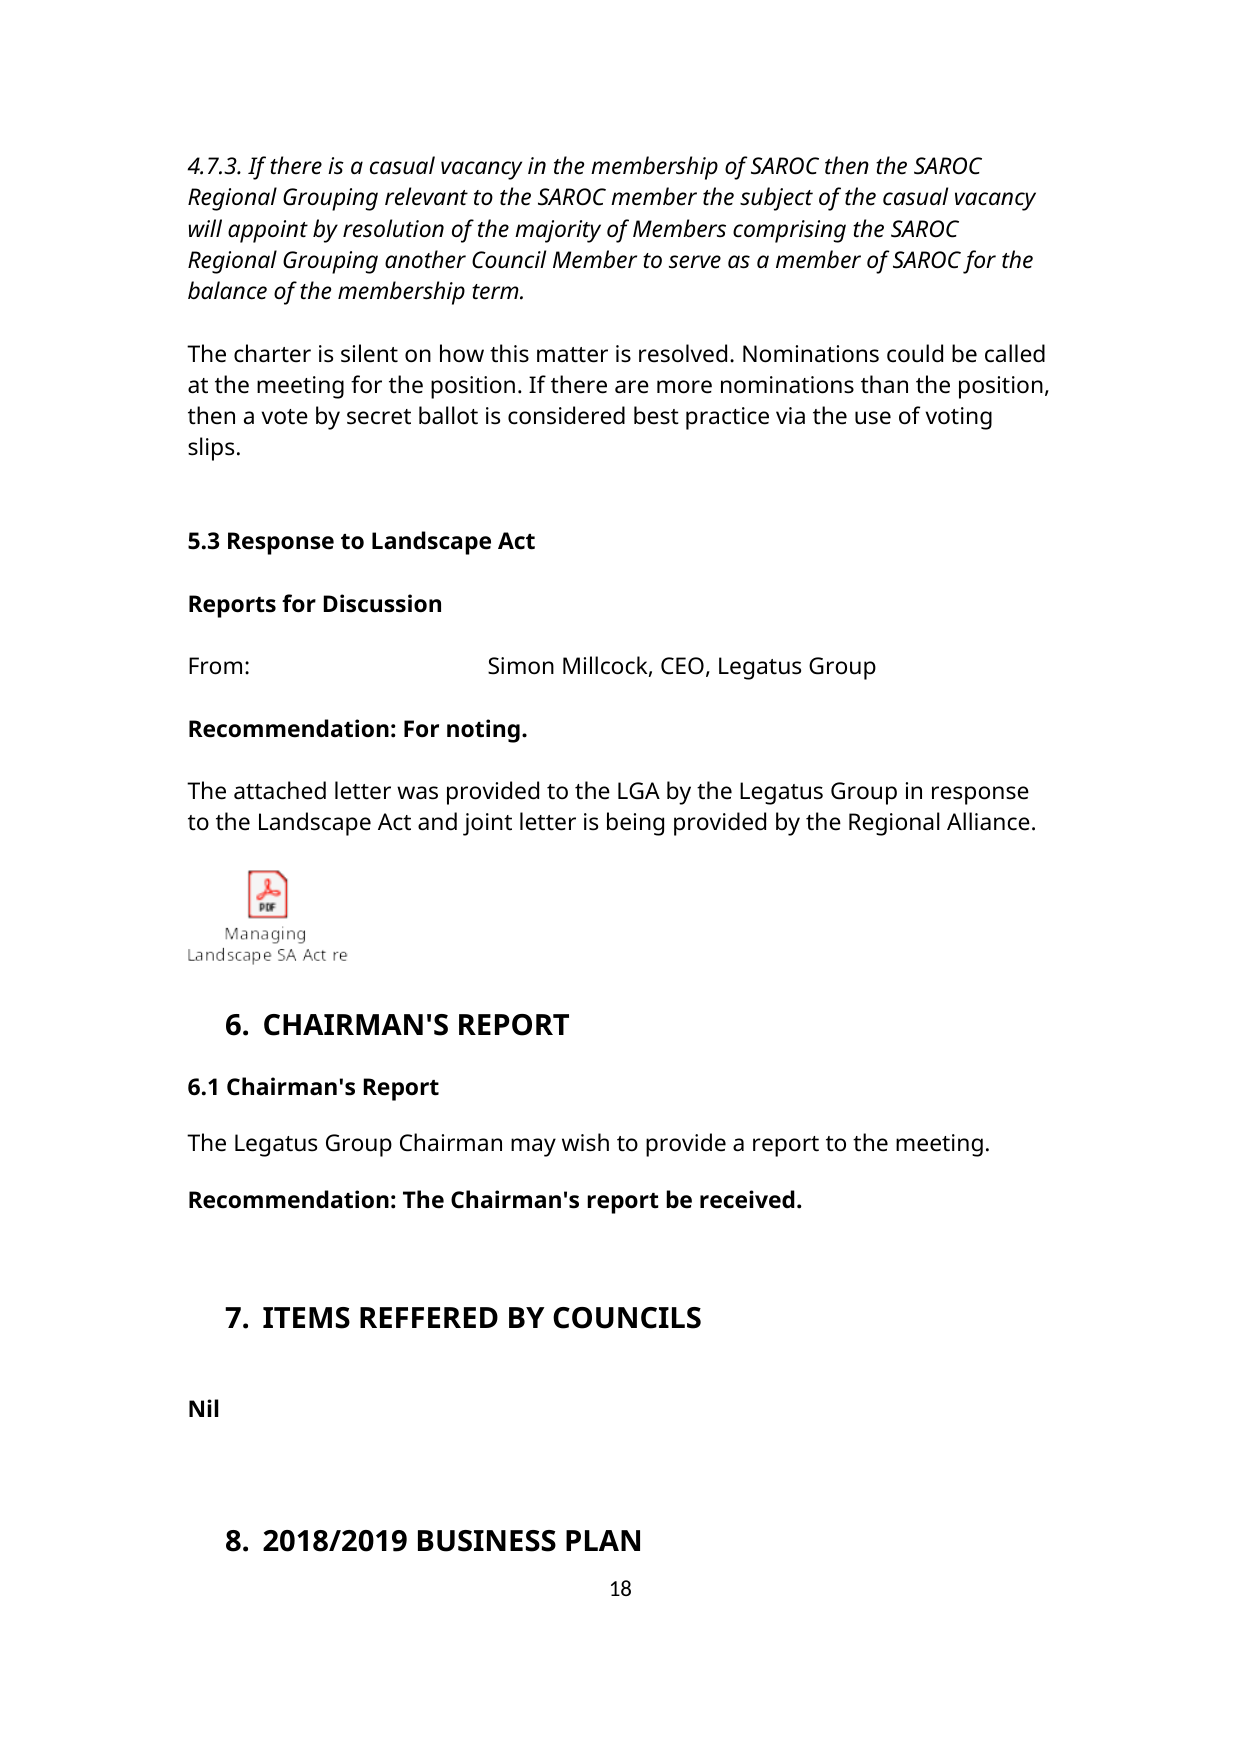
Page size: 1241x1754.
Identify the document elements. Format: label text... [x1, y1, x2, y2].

text 5.3 Response to Landscape Act [187, 525, 1053, 556]
text From: Simon Millcock, CEO, Legatus Group [187, 650, 1053, 681]
text 4.7.3. If there is a casual vacancy in the membership of SAROC then the SAROC Regional Grouping relevant to the SAROC member the subject of the casual vacancy will appoint by resolution of the majority of Members comprising the SAROC Regional Grouping another Council Member to serve as a member of SAROC for the balance of the membership term. [187, 150, 1053, 306]
text The attached letter was provided to the LGA by the Legatus Group in response to the Landscape Act and joint letter is being provided by the Regional Alliance. [187, 775, 1053, 837]
text Reports for Discussion [187, 587, 1053, 619]
text The Legatus Group Chairman may wish to provide a report to the meeting. [187, 1127, 1053, 1158]
text Recommendation: For noting. [187, 712, 1053, 744]
list CHAIRMAN'S REPORT [225, 1004, 1053, 1044]
text Recommendation: The Chairman's report be received. [187, 1184, 1053, 1215]
text 8. 2018/2019 BUSINESS PLAN [225, 1520, 1053, 1560]
text The charter is silent on how this matter is resolved. Nominations could be called at the meeting for the position. If there are more nominations than the position, then a vote by secret ballot is considered best practice via the use of voting slips. [187, 337, 1053, 462]
text 6.1 Chairman's Report [187, 1070, 1053, 1102]
list ITEMS REFFERED BY COUNCILS [225, 1297, 1053, 1337]
text Nil [187, 1393, 1053, 1424]
